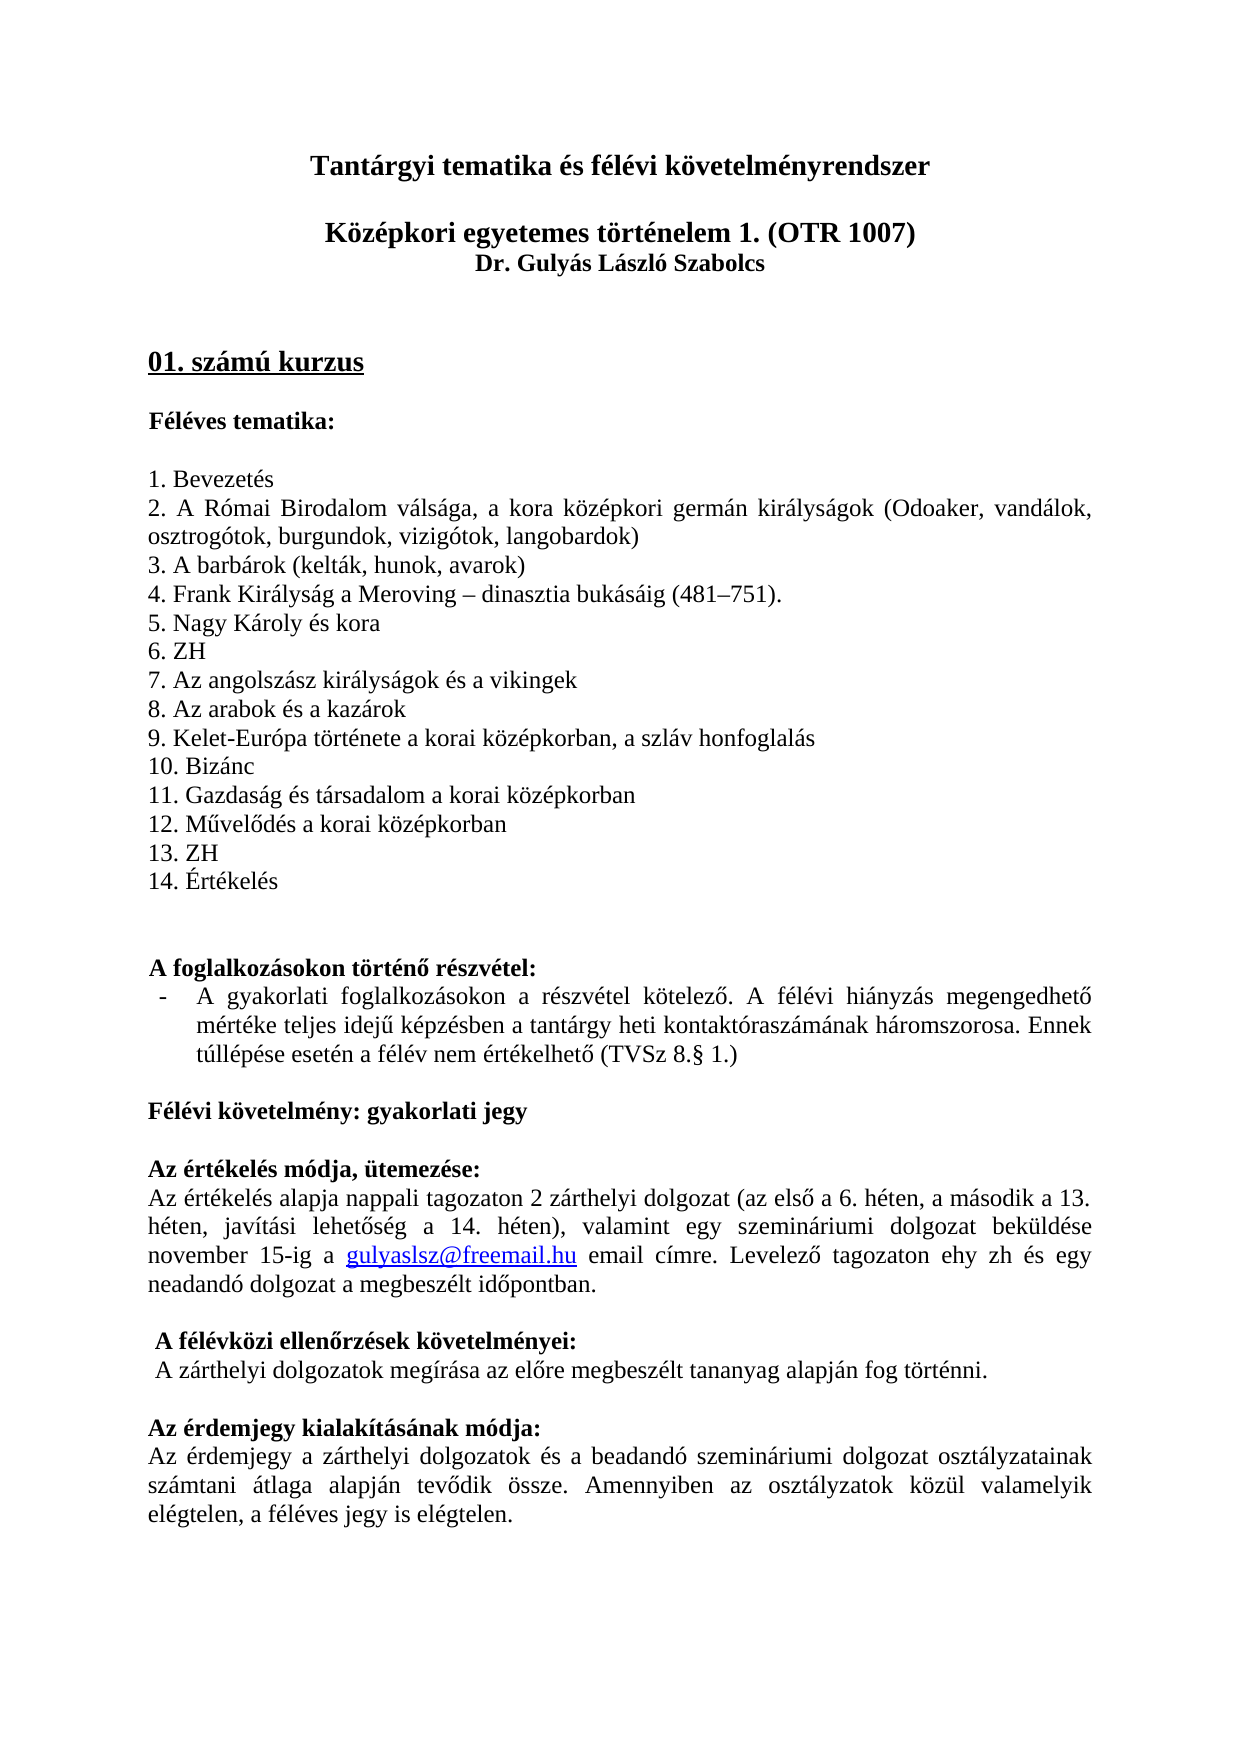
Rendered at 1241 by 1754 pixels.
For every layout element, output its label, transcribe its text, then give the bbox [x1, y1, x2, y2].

text Dr. Gulyás László Szabolcs [148, 248, 1093, 277]
text 2. A Római Birodalom válsága, a kora középkori germán királyságok (Odoaker, vandálok, osztrogótok, burgundok, vizigótok, langobardok) [148, 493, 1093, 550]
text 3. A barbárok (kelták, hunok, avarok) [148, 550, 1093, 579]
text A félévközi ellenőrzések követelményei: [154, 1326, 1093, 1355]
text Az értékelés módja, ütemezése: [148, 1154, 1093, 1183]
text Az érdemjegy a zárthelyi dolgozatok és a beadandó szemináriumi dolgozat osztályzatainak számtani átlaga alapján tevődik össze. Amennyiben az osztályzatok közül valamelyik elégtelen, a féléves jegy is elégtelen. [148, 1441, 1093, 1528]
text Az értékelés alapja nappali tagozaton 2 zárthelyi dolgozat (az első a 6. héten, a második a 13. héten, javítási lehetőség a 14. héten), valamint egy szemináriumi dolgozat beküldése november 15-ig a gulyaslsz@freemail.hu email címre. Levelező tagozaton ehy zh és egy neadandó dolgozat a megbeszélt időpontban. [148, 1183, 1093, 1298]
text Félévi követelmény: gyakorlati jegy [148, 1096, 1093, 1125]
text Az érdemjegy kialakításának módja: [148, 1413, 1093, 1441]
text 1. Bevezetés [148, 464, 1093, 493]
text 8. Az arabok és a kazárok [148, 694, 1093, 723]
text Tantárgyi tematika és félévi követelményrendszer [148, 148, 1093, 181]
text 6. ZH [148, 636, 1093, 665]
text 13. ZH [148, 838, 1093, 866]
text 14. Értékelés [148, 866, 1093, 895]
text 5. Nagy Károly és kora [148, 608, 1093, 636]
text 9. Kelet-Európa története a korai középkorban, a szláv honfoglalás [148, 723, 1093, 751]
text 01. számú kurzus [148, 344, 1093, 378]
text 10. Bizánc [148, 751, 1093, 780]
text Középkori egyetemes történelem 1. (OTR 1007) [148, 215, 1093, 248]
text 4. Frank Királyság a Meroving – dinasztia bukásáig (481–751). [148, 579, 1093, 608]
text 7. Az angolszász királyságok és a vikingek [148, 665, 1093, 694]
text 11. Gazdaság és társadalom a korai középkorban [148, 780, 1093, 809]
text A foglalkozásokon történő részvétel: [149, 953, 1093, 981]
text Féléves tematika: [149, 406, 1093, 435]
list A gyakorlati foglalkozásokon a részvétel kötelező. A félévi hiányzás megengedhető mértéke teljes idejű képzésben a tantárgy heti kontaktóraszámának háromszorosa. Ennek túllépése esetén a félév nem értékelhető (TVSz 8.§ 1.) [159, 981, 1093, 1068]
text 12. Művelődés a korai középkorban [148, 809, 1093, 838]
text A zárthelyi dolgozatok megírása az előre megbeszélt tananyag alapján fog történni. [154, 1355, 1093, 1384]
